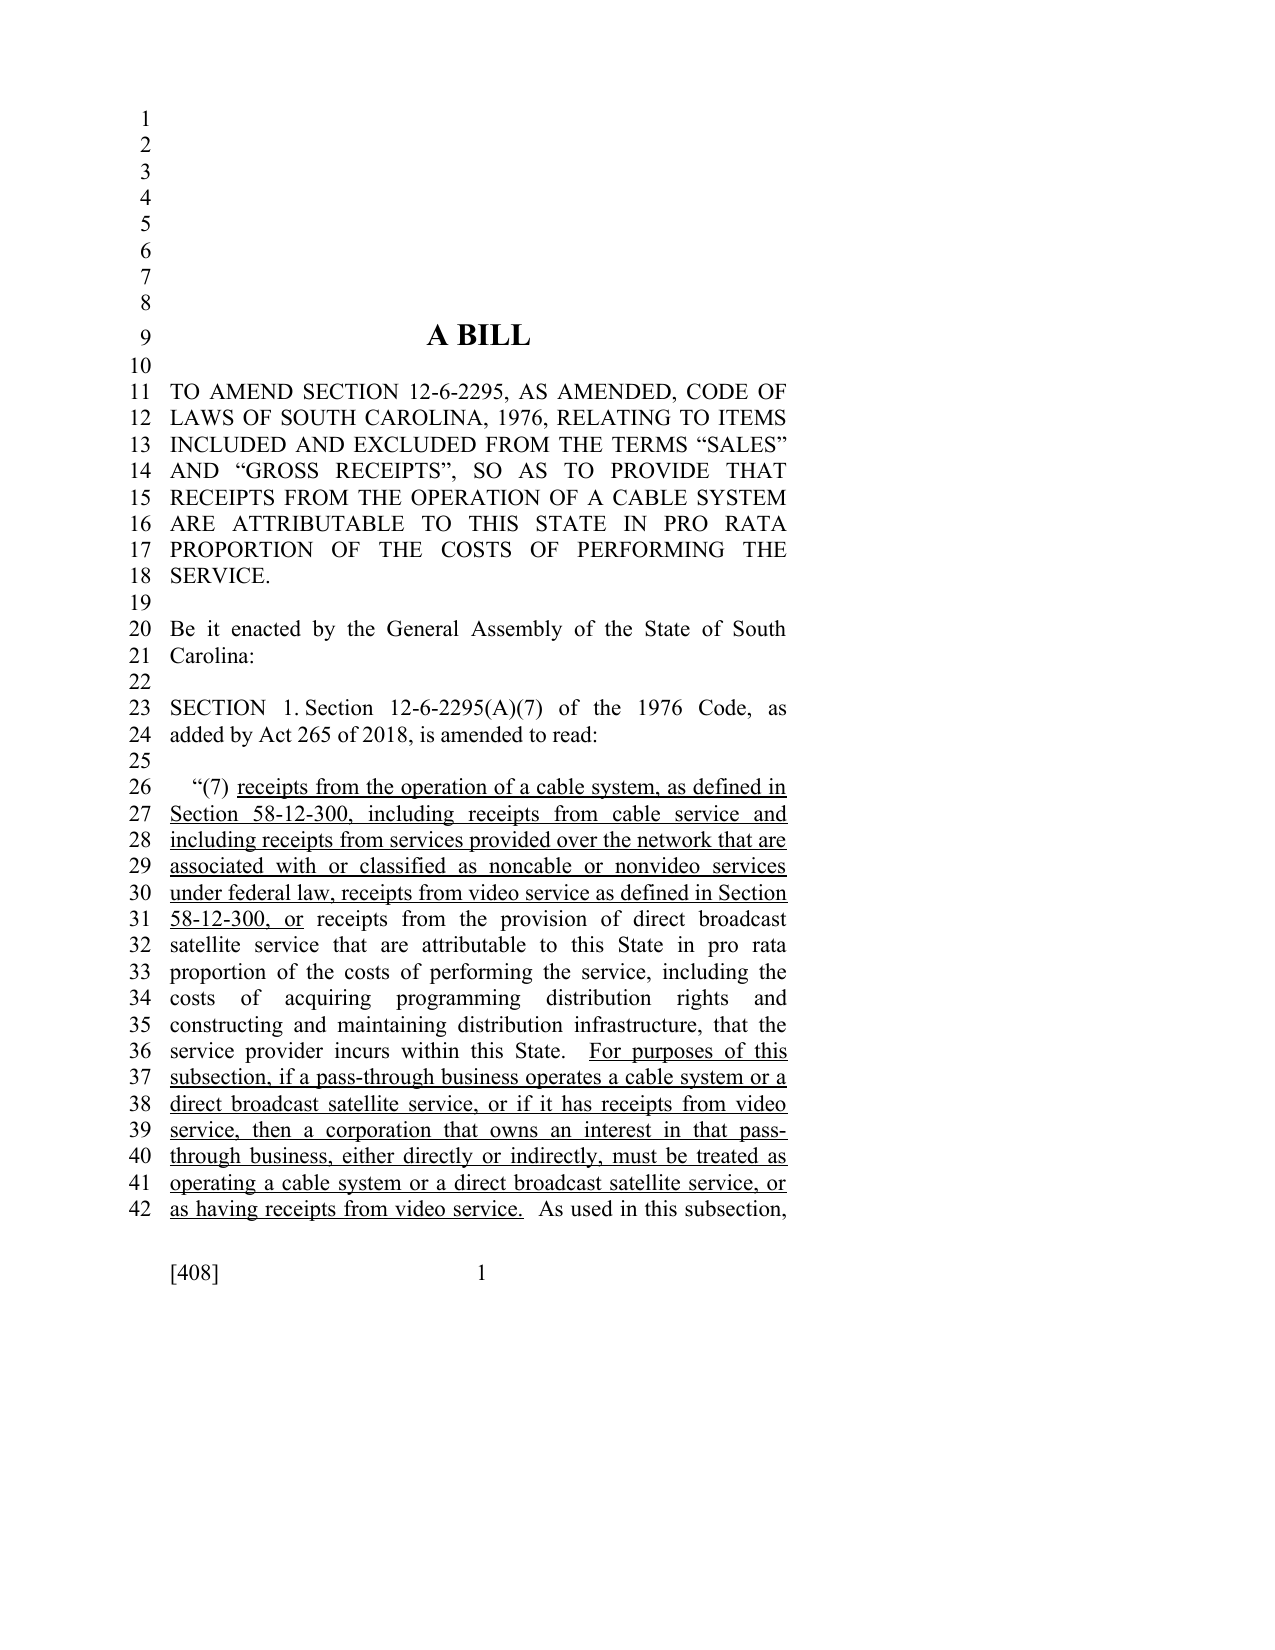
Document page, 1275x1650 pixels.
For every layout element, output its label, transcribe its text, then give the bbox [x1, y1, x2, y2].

text A BILL [169, 316, 787, 352]
text SECTION 1. Section 12-6-2295(A)(7) of the 1976 Code, as added by Act 265 of 2018, is amended to read: [169, 694, 787, 747]
text TO AMEND SECTION 12-6-2295, AS AMENDED, CODE OF LAWS OF SOUTH CAROLINA, 1976, RELATING TO ITEMS INCLUDED AND EXCLUDED FROM THE TERMS “SALES” AND “GROSS RECEIPTS”, SO AS TO PROVIDE THAT RECEIPTS FROM THE OPERATION OF A CABLE SYSTEM ARE ATTRIBUTABLE TO THIS STATE IN PRO RATA PROPORTION OF THE COSTS OF PERFORMING THE SERVICE. [169, 378, 787, 589]
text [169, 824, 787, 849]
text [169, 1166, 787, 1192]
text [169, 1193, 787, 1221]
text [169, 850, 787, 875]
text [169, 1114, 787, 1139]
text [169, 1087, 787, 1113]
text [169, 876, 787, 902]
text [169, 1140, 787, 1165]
text Be it enacted by the General Assembly of the State of South Carolina: [169, 615, 787, 668]
